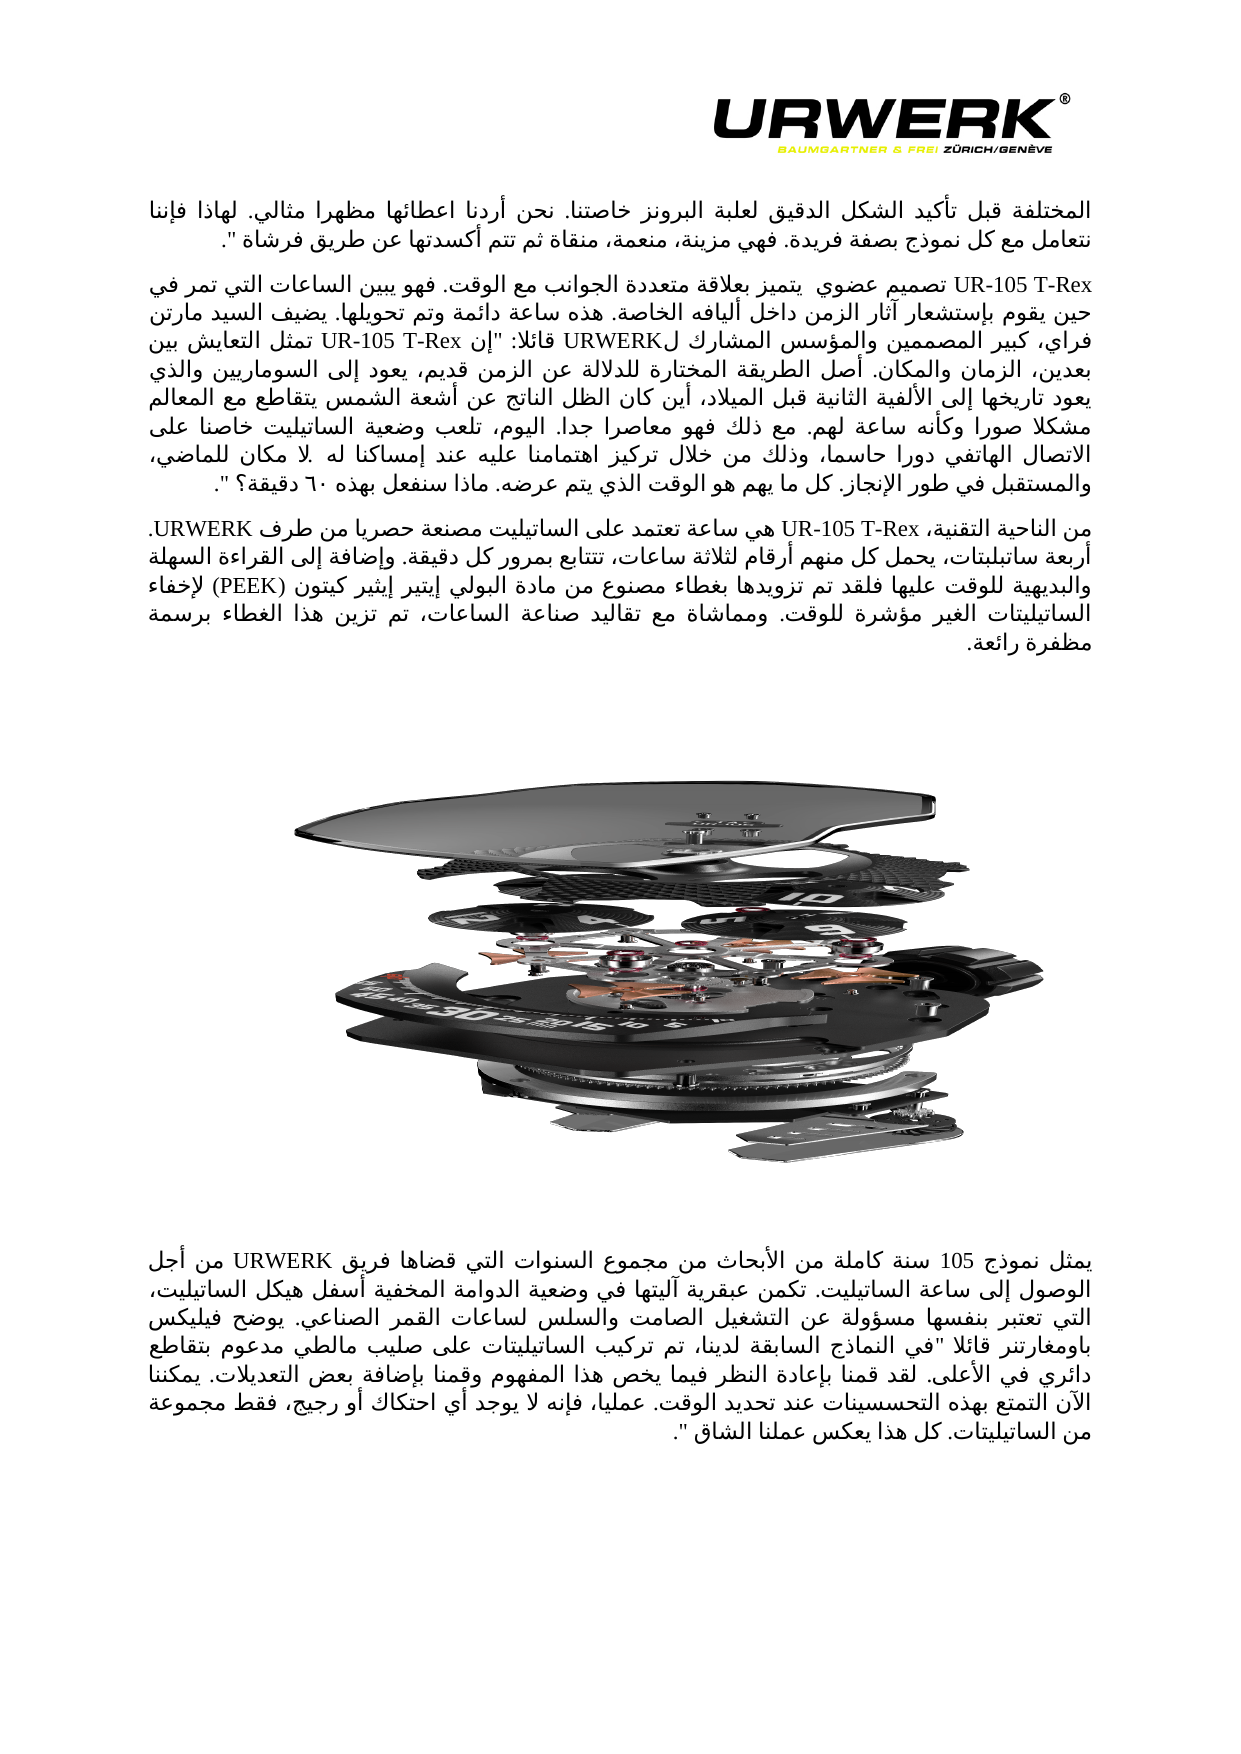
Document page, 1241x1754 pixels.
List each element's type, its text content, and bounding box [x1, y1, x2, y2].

text UR-105 T-Rex تصميم عضوي يتميز بعلاقة متعددة الجوانب مع الوقت. فهو يبين الساعات التي تمر في حين يقوم بإستشعار آثار الزمن داخل أليافه الخاصة. هذه ساعة دائمة وتم تحويلها. يضيف السيد مارتن فراي، كبير المصممين والمؤسس المشارك لURWERK قائلا: "إن UR-105 T-Rex تمثل التعايش بين بعدين، الزمان والمكان. أصل الطريقة المختارة للدلالة عن الزمن قديم، يعود إلى السوماريين والذي يعود تاريخها إلى الألفية الثانية قبل الميلاد، أين كان الظل الناتج عن أشعة الشمس يتقاطع مع المعالم مشكلا صورا وكأنه ساعة لهم. مع ذلك فهو معاصرا جدا. اليوم، تلعب وضعية الساتيليت خاصنا على الاتصال الهاتفي دورا حاسما، وذلك من خلال تركيز اهتمامنا عليه عند إمساكنا له. لا مكان للماضي، والمستقبل في طور الإنجاز. كل ما يهم هو الوقت الذي يتم عرضه. ماذا سنفعل بهذه ٦٠ دقيقة؟ ". [148, 271, 1092, 496]
picture [147, 720, 1135, 1182]
text يمثل نموذج 105 سنة كاملة من الأبحاث من مجموع السنوات التي قضاها فريق URWERK من أجل الوصول إلى ساعة الساتيليت. تكمن عبقرية آليتها في وضعية الدوامة المخفية أسفل هيكل الساتيليت، التي تعتبر بنفسها مسؤولة عن التشغيل الصامت والسلس لساعات القمر الصناعي. يوضح فيليكس باومغارتنر قائلا "في النماذج السابقة لدينا، تم تركيب الساتيليتات على صليب مالطي مدعوم بتقاطع دائري في الأعلى. لقد قمنا بإعادة النظر فيما يخص هذا المفهوم وقمنا بإضافة بعض التعديلات. يمكننا الآن التمتع بهذه التحسسينات عند تحديد الوقت. عمليا، فإنه لا يوجد أي احتكاك أو رجيج، فقط مجموعة من الساتيليتات. كل هذا يعكس عملنا الشاق ". [148, 1247, 1092, 1444]
picture [680, 73, 1093, 170]
text من الناحية التقنية، UR-105 T-Rex هي ساعة تعتمد على الساتيليت مصنعة حصريا من طرف URWERK. أربعة ساتبلبتات، يحمل كل منهم أرقام لثلاثة ساعات، تتتابع بمرور كل دقيقة. وإضافة إلى القراءة السهلة والبديهية للوقت عليها فلقد تم تزويدها بغطاء مصنوع من مادة البولي إيتير إيثير كيتون (PEEK) لإخفاء الساتيليتات الغير مؤشرة للوقت. ومماشاة مع تقاليد صناعة الساعات، تم تزين هذا الغطاء برسمة مظفرة رائعة. [148, 515, 1092, 655]
